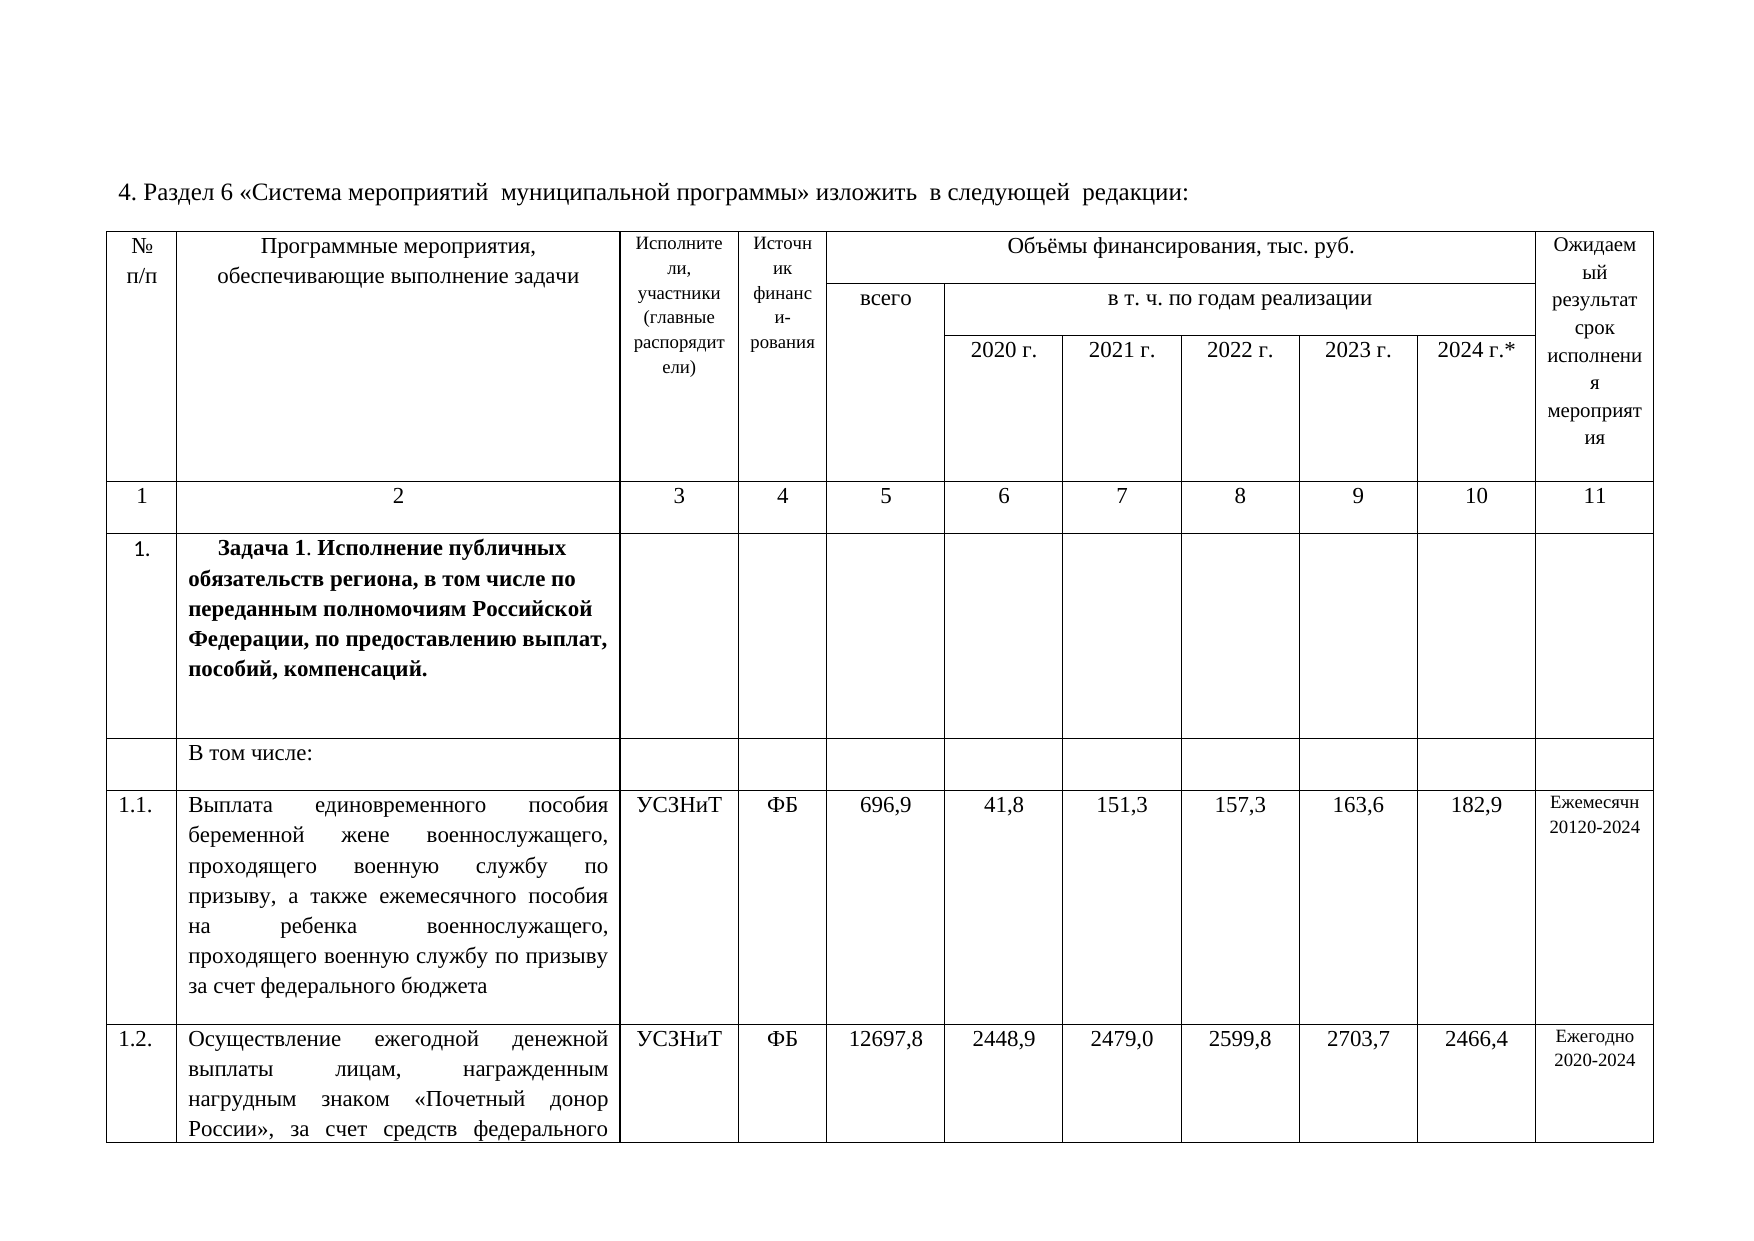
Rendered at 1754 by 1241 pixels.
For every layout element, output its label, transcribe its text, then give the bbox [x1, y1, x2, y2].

table_header Программные мероприятия, обеспечивающие выполнение задачи [177, 232, 619, 481]
table_cell 696,9 [827, 791, 944, 1023]
table_cell 2 [177, 482, 619, 533]
table_cell [1063, 739, 1181, 790]
table_cell Задача 1. Исполнение публичных обязательств региона, в том числе по переданным полномочиям Российской Федерации, по предоставлению выплат, пособий, компенсаций. [177, 534, 619, 738]
table_cell 151,3 [1063, 791, 1181, 1023]
table_cell [1300, 739, 1417, 790]
table_cell 2448,9 [945, 1025, 1062, 1142]
table_cell 9 [1300, 482, 1417, 533]
table_cell в т. ч. по годам реализации [945, 284, 1535, 335]
table_cell [945, 739, 1062, 790]
table_cell [107, 739, 176, 790]
table_cell [1063, 534, 1181, 738]
table_cell Выплата единовременного пособия беременной жене военнослужащего, проходящего военную службу по призыву, а также ежемесячного пособия на ребенка военнослужащего, проходящего военную службу по призыву за счет федерального бюджета [177, 791, 619, 1023]
table_cell ФБ [739, 1025, 826, 1142]
table_cell 8 [1182, 482, 1299, 533]
table_cell Ежемесячн 20120-2024 [1536, 791, 1653, 1023]
table_cell 2021 г. [1063, 336, 1181, 481]
table_cell [1418, 739, 1535, 790]
table_cell [1418, 534, 1535, 738]
table_cell 1.1. [107, 791, 176, 1023]
table_cell 182,9 [1418, 791, 1535, 1023]
table_cell 2466,4 [1418, 1025, 1535, 1142]
table_cell 2020 г. [945, 336, 1062, 481]
table_cell ФБ [739, 791, 826, 1023]
table_cell [1300, 534, 1417, 738]
table_cell 10 [1418, 482, 1535, 533]
table_cell 6 [945, 482, 1062, 533]
text 4. Раздел 6 «Система мероприятий муниципальной программы» изложить в следующей редакции: [118, 177, 1636, 206]
table_header Объёмы финансирования, тыс. руб. [827, 232, 1535, 283]
table_cell 2024 г.* [1418, 336, 1535, 481]
table_cell [827, 739, 944, 790]
table_cell 1 [107, 482, 176, 533]
table_cell [1182, 739, 1299, 790]
table_header Ожидаемый результат срок исполнения мероприятия [1536, 232, 1653, 481]
table_cell 1. [107, 534, 176, 738]
table_cell 4 [739, 482, 826, 533]
table_cell 2022 г. [1182, 336, 1299, 481]
table_cell [1536, 534, 1653, 738]
table_cell [621, 534, 738, 738]
table_cell УСЗНиТ [621, 791, 738, 1023]
table_cell [1536, 739, 1653, 790]
table_cell [739, 739, 826, 790]
table_cell всего [827, 284, 944, 481]
table_header Исполнители, участники (главные распорядители) [621, 232, 738, 481]
table_cell 11 [1536, 482, 1653, 533]
table_header Источник финанси- рования [739, 232, 826, 481]
table_header № п/п [107, 232, 176, 481]
table_cell 12697,8 [827, 1025, 944, 1142]
table_cell Ежегодно 2020-2024 [1536, 1025, 1653, 1142]
table_cell 2703,7 [1300, 1025, 1417, 1142]
table_cell 157,3 [1182, 791, 1299, 1023]
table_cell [177, 1025, 619, 1142]
table_cell 7 [1063, 482, 1181, 533]
table_cell 2599,8 [1182, 1025, 1299, 1142]
table_cell 2479,0 [1063, 1025, 1181, 1142]
table_cell [945, 534, 1062, 738]
table_cell 3 [621, 482, 738, 533]
table_cell [1182, 534, 1299, 738]
table_cell [621, 739, 738, 790]
table_cell 41,8 [945, 791, 1062, 1023]
table_cell [739, 534, 826, 738]
table_cell УСЗНиТ [621, 1025, 738, 1142]
table_cell 5 [827, 482, 944, 533]
table_cell 2023 г. [1300, 336, 1417, 481]
table_cell 1.2. [107, 1025, 176, 1142]
table_cell 163,6 [1300, 791, 1417, 1023]
table_cell В том числе: [177, 739, 619, 790]
table_cell [827, 534, 944, 738]
